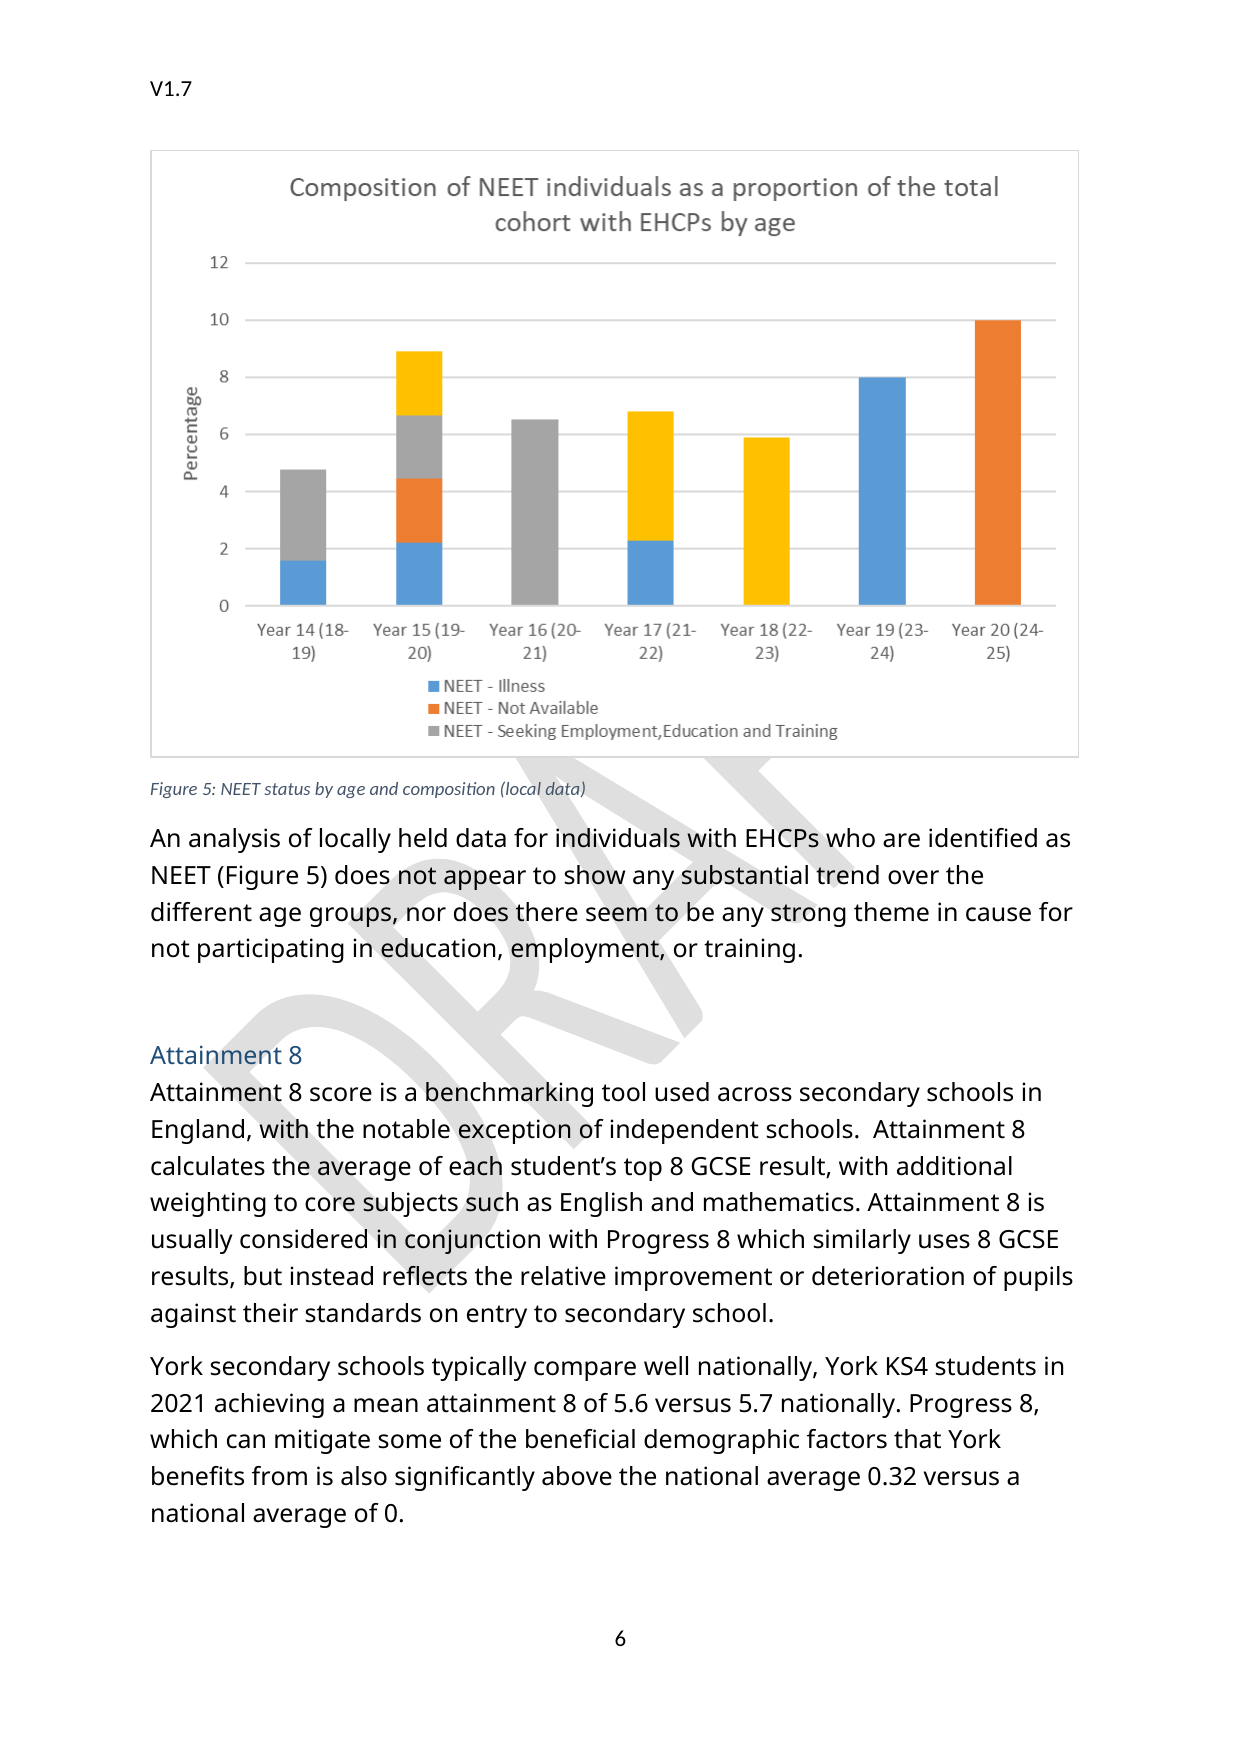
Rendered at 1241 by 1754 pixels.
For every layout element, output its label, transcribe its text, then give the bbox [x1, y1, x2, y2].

text An analysis of locally held data for individuals with EHCPs who are identified as NEET (Figure 5) does not appear to show any substantial trend over the different age groups, nor does there seem to be any strong theme in cause for not participating in education, employment, or training. [150, 821, 1090, 965]
subtitle Attainment 8 [150, 1038, 1090, 1072]
text Attainment 8 score is a benchmarking tool used across secondary schools in England, with the notable exception of independent schools. Attainment 8 calculates the average of each student’s top 8 GCSE result, with additional weighting to core subjects such as English and mathematics. Attainment 8 is usually considered in conjunction with Progress 8 which similarly uses 8 GCSE results, but instead reflects the relative improvement or deterioration of pupils against their standards on entry to secondary school. [150, 1074, 1090, 1329]
picture [150, 150, 1079, 758]
text York secondary schools typically compare well nationally, York KS4 students in 2021 achieving a mean attainment 8 of 5.6 versus 5.7 nationally. Progress 8, which can mitigate some of the beneficial demographic factors that York benefits from is also significantly above the national average 0.32 versus a national average of 0. [150, 1349, 1090, 1530]
